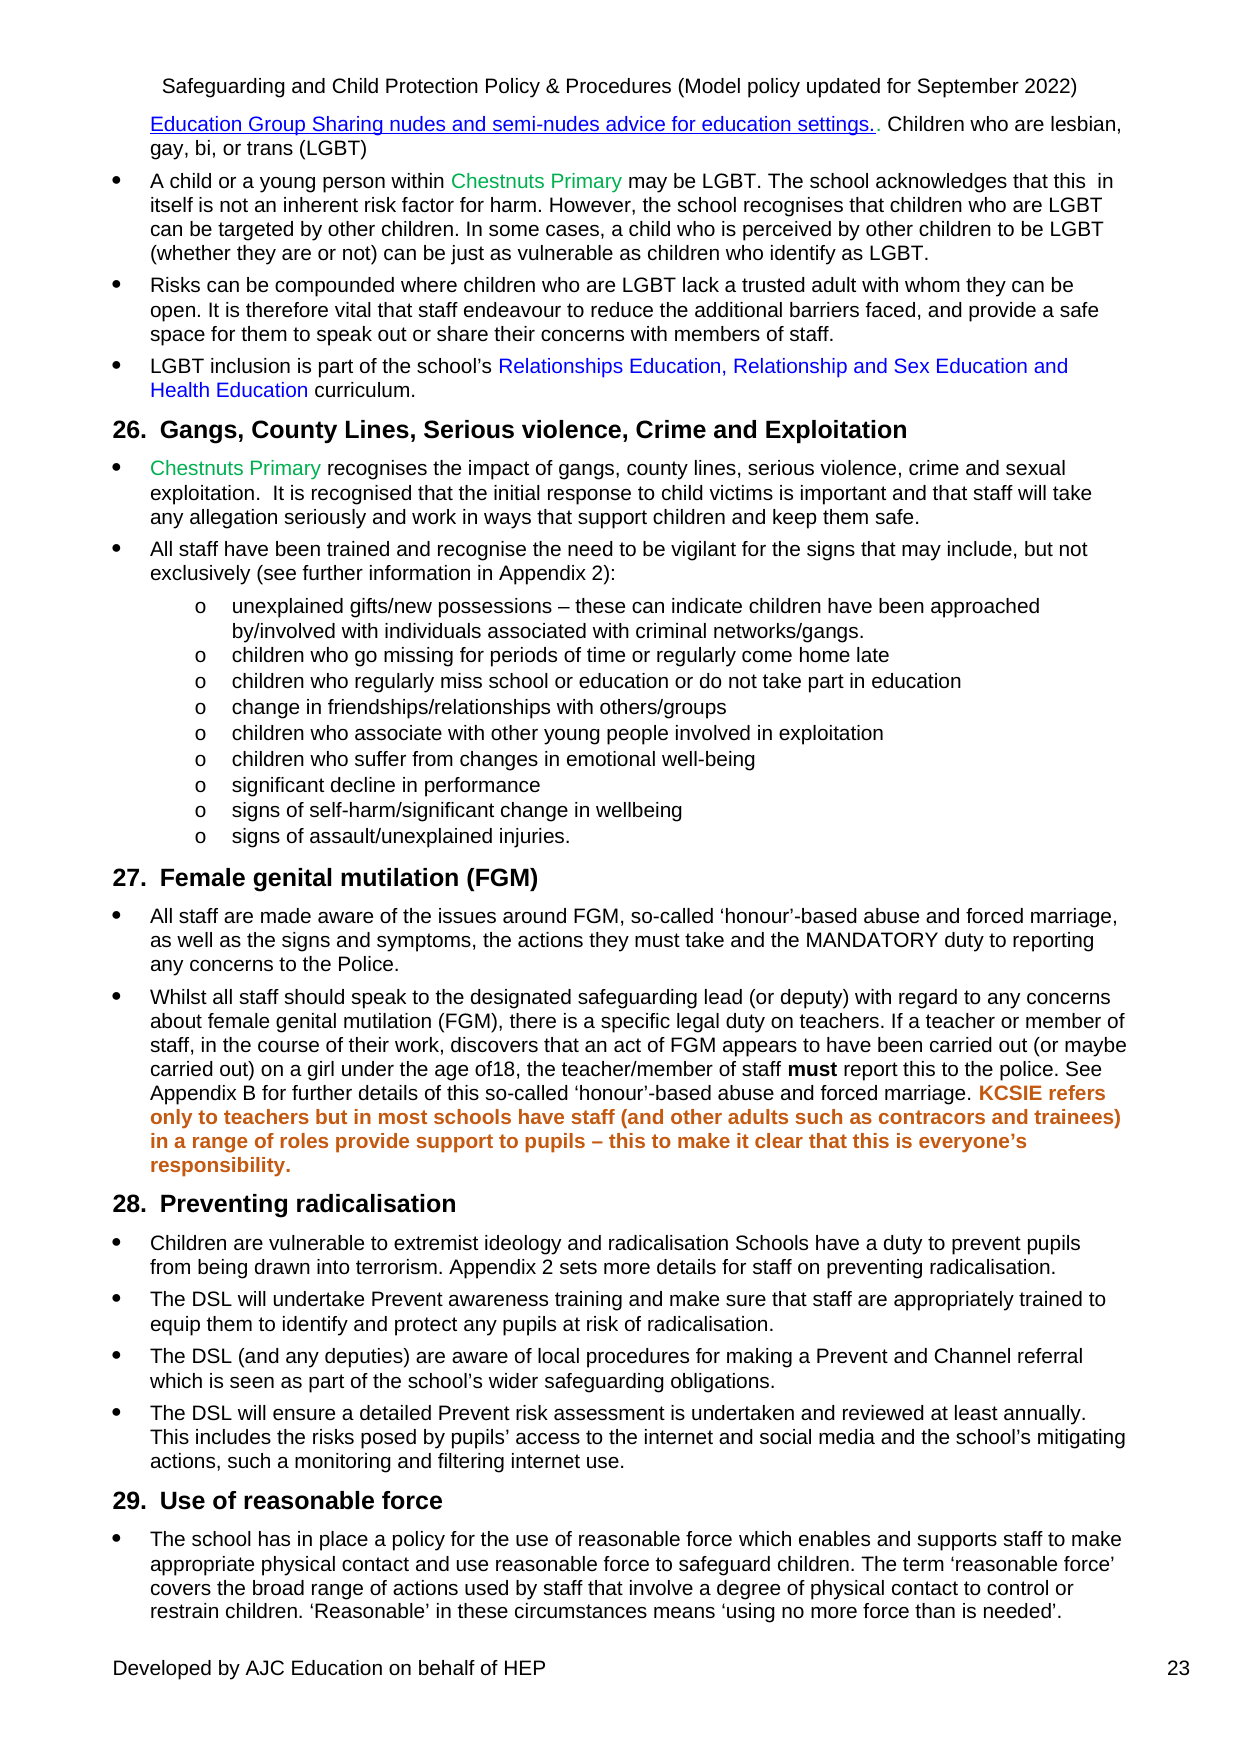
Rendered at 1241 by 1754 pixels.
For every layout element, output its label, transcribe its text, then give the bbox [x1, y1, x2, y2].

text The DSL will undertake Prevent awareness training and make sure that staff are appropriately trained to equip them to identify and protect any pupils at risk of radicalisation. [112, 1287, 1128, 1336]
text Children are vulnerable to extremist ideology and radicalisation Schools have a duty to prevent pupils from being drawn into terrorism. Appendix 2 sets more details for staff on preventing radicalisation. [112, 1230, 1128, 1279]
text Whilst all staff should speak to the designated safeguarding lead (or deputy) with regard to any concerns about female genital mutilation (FGM), there is a specific legal duty on teachers. If a teacher or member of staff, in the course of their work, discovers that an act of FGM appears to have been carried out (or maybe carried out) on a girl under the age of18, the teacher/member of staff must report this to the police. See Appendix B for further details of this so-called ‘honour’-based abuse and forced marriage. KCSIE refers only to teachers but in most schools have staff (and other adults such as contracors and trainees) in a range of roles provide support to pupils – this to make it clear that this is everyone’s responsibility. [112, 984, 1128, 1177]
text The DSL will ensure a detailed Prevent risk assessment is undertaken and reviewed at least annually. This includes the risks posed by pupils’ access to the internet and social media and the school’s mitigating actions, such a monitoring and filtering internet use. [112, 1401, 1128, 1473]
text LGBT inclusion is part of the school’s Relationships Education, Relationship and Sex Education and Health Education curriculum. [112, 354, 1128, 402]
text significant decline in performance [194, 772, 1128, 798]
text The DSL (and any deputies) are aware of local procedures for making a Prevent and Channel referral which is seen as part of the school’s wider safeguarding obligations. [112, 1344, 1128, 1392]
text children who go missing for periods of time or regularly come home late [194, 643, 1128, 669]
text A child or a young person within Chestnuts Primary may be LGBT. The school acknowledges that this in itself is not an inherent risk factor for harm. However, the school recognises that children who are LGBT can be targeted by other children. In some cases, a child who is perceived by other children to be LGBT (whether they are or not) can be just as vulnerable as children who identify as LGBT. [112, 168, 1128, 265]
text signs of assault/unexplained injuries. [194, 824, 1128, 850]
text children who suffer from changes in emotional well-being [194, 747, 1128, 772]
text unexplained gifts/new possessions – these can indicate children have been approached by/involved with individuals associated with criminal networks/gangs. [194, 593, 1128, 643]
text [112, 112, 1128, 160]
text Female genital mutilation (FGM) [112, 862, 1128, 891]
text change in friendships/relationships with others/groups [194, 695, 1128, 721]
text All staff are made aware of the issues around FGM, so-called ‘honour’-based abuse and forced marriage, as well as the signs and symptoms, the actions they must take and the MANDATORY duty to reporting any concerns to the Police. [112, 904, 1128, 976]
text Gangs, County Lines, Serious violence, Crime and Exploitation [112, 415, 1128, 443]
text signs of self-harm/significant change in wellbeing [194, 798, 1128, 824]
text All staff have been trained and recognise the need to be vigilant for the signs that may include, but not exclusively (see further information in Appendix 2): [112, 537, 1128, 585]
text Risks can be compounded where children who are LGBT lack a trusted adult with whom they can be open. It is therefore vital that staff endeavour to reduce the additional barriers faced, and provide a safe space for them to speak out or share their concerns with members of staff. [112, 273, 1128, 346]
text The school has in place a policy for the use of reasonable force which enables and supports staff to make appropriate physical contact and use reasonable force to safeguard children. The term ‘reasonable force’ covers the broad range of actions used by staff that involve a degree of physical contact to control or restrain children. ‘Reasonable’ in these circumstances means ‘using no more force than is needed’. [112, 1527, 1128, 1623]
text children who associate with other young people involved in exploitation [194, 721, 1128, 747]
text Preventing radicalisation [112, 1189, 1128, 1218]
text Chestnuts Primary recognises the impact of gangs, county lines, serious violence, crime and sexual exploitation. It is recognised that the initial response to child victims is important and that staff will take any allegation seriously and work in ways that support children and keep them safe. [112, 456, 1128, 528]
text children who regularly miss school or education or do not take part in education [194, 669, 1128, 695]
text Use of reasonable force [112, 1486, 1128, 1514]
